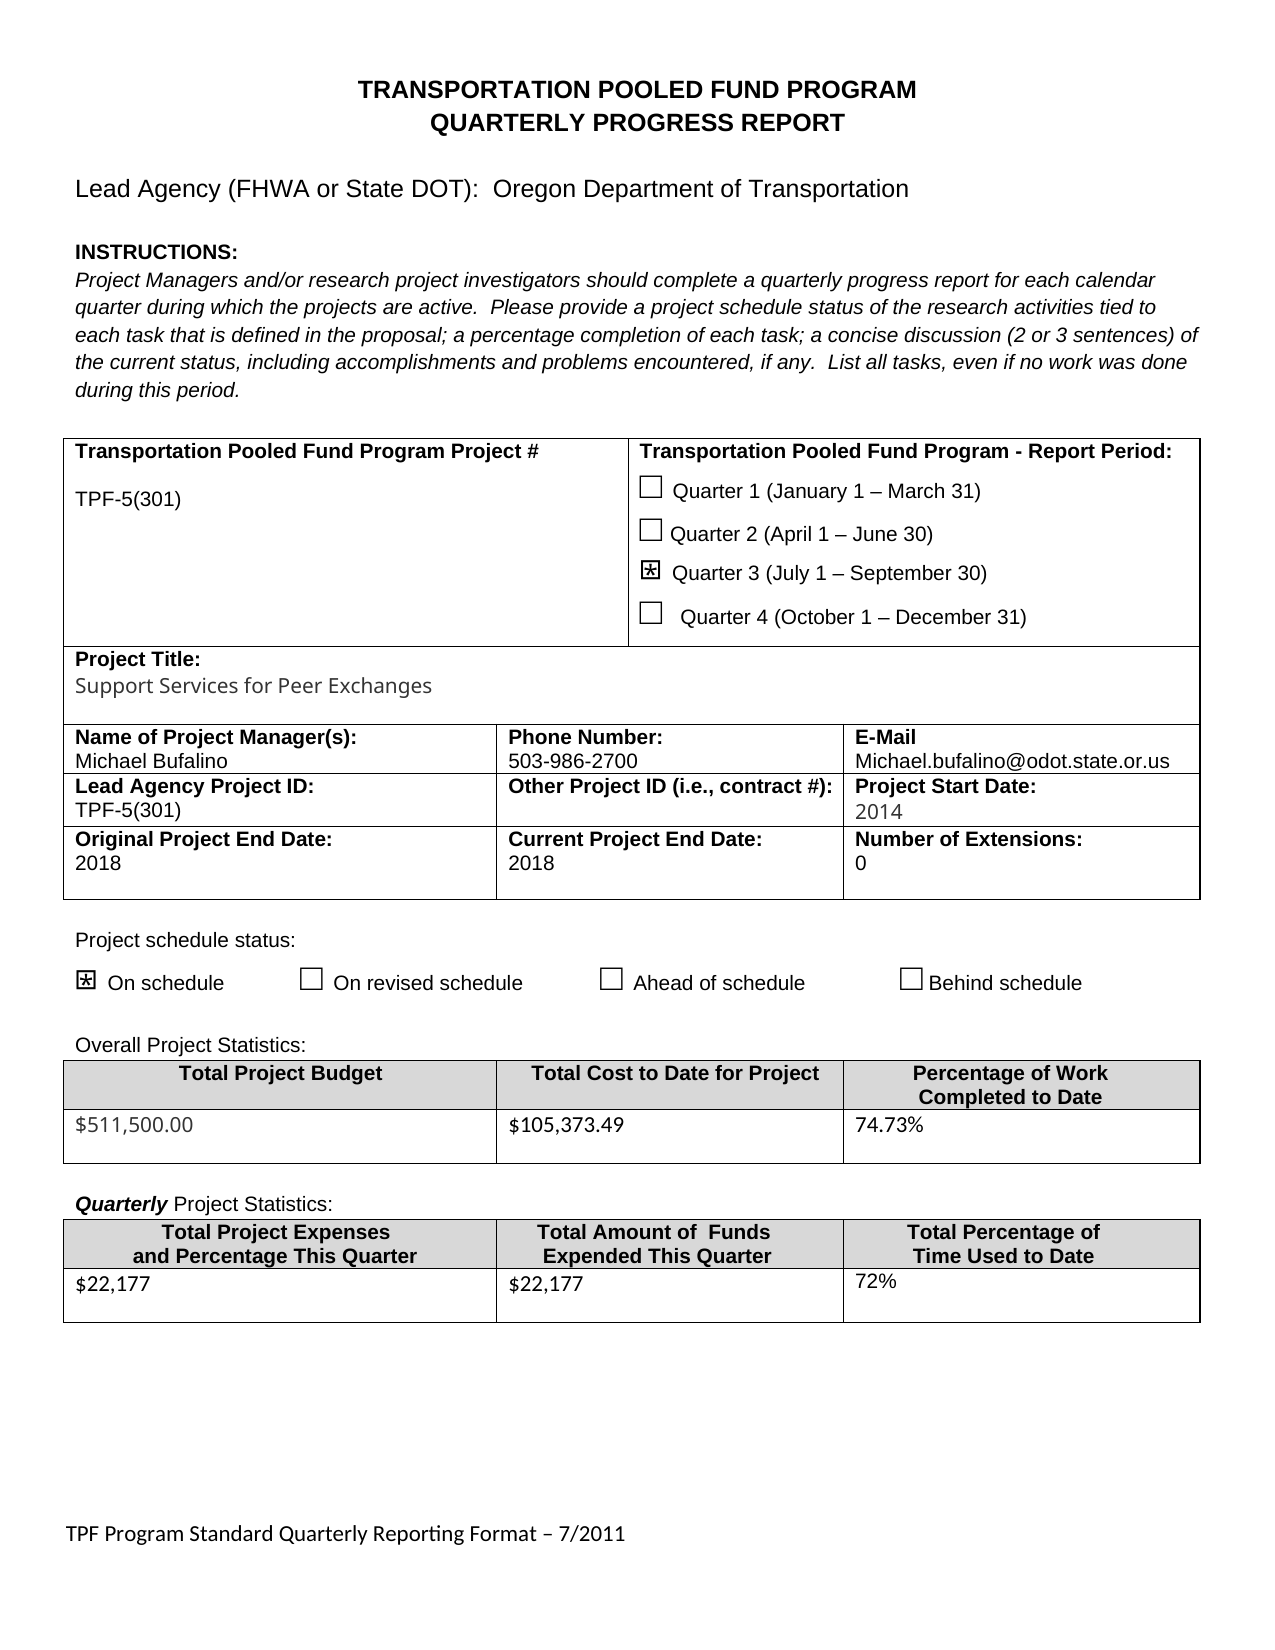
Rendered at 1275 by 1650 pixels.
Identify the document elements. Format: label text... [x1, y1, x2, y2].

table_cell Name of Project Manager(s): Michael Bufalino [64, 725, 496, 772]
text INSTRUCTIONS: [75, 240, 1200, 264]
table_cell E-Mail Michael.bufalino@odot.state.or.us [844, 725, 1199, 772]
table_cell Other Project ID (i.e., contract #): [497, 774, 843, 826]
table_cell Phone Number: 503-986-2700 [497, 725, 843, 772]
text Lead Agency (FHWA or State DOT): Oregon Department of Transportation [75, 174, 1200, 203]
table_cell Original Project End Date: 2018 [64, 827, 496, 899]
table_cell Project Start Date: 2014 [844, 774, 1199, 826]
table_cell $511,500.00 [64, 1110, 496, 1163]
table_cell 72% [844, 1269, 1199, 1322]
text ⧆ On schedule □ On revised schedule □ Ahead of schedule □ Behind schedule [75, 955, 1200, 999]
table_header Total Amount of Funds Expended This Quarter [497, 1220, 843, 1268]
table_cell $22,177 [497, 1269, 843, 1322]
text QUARTERLY PROGRESS REPORT [150, 108, 1125, 137]
table_header Total Percentage of Time Used to Date [844, 1220, 1199, 1268]
table_cell $22,177 [64, 1269, 496, 1322]
table_cell Current Project End Date: 2018 [497, 827, 843, 899]
table_cell Number of Extensions: 0 [844, 827, 1199, 899]
table_header Percentage of Work Completed to Date [844, 1061, 1199, 1109]
text Overall Project Statistics: [75, 1033, 1200, 1057]
text TRANSPORTATION POOLED FUND PROGRAM [150, 75, 1125, 104]
table_cell Project Title: Support Services for Peer Exchanges [64, 647, 1199, 723]
table_header Total Cost to Date for Project [497, 1061, 843, 1109]
table_header Total Project Expenses and Percentage This Quarter [64, 1220, 496, 1268]
table_header Transportation Pooled Fund Program - Report Period: □ Quarter 1 (January 1 – March 31) □ Quarter 2 (April 1 – June 30) ⧆ Quarter 3 (July 1 – September 30) □ Quarter 4 (October 1 – December 31) [629, 439, 1199, 646]
table_cell Lead Agency Project ID: TPF-5(301) [64, 774, 496, 826]
text Project Managers and/or research project investigators should complete a quarterly progress report for each calendar quarter during which the projects are active. Please provide a project schedule status of the research activities tied to each task that is defined in the proposal; a percentage completion of each task; a concise discussion (2 or 3 sentences) of the current status, including accomplishments and problems encountered, if any. List all tasks, even if no work was done during this period. [75, 268, 1200, 402]
table_header Transportation Pooled Fund Program Project # TPF-5(301) [64, 439, 628, 646]
text Project schedule status: [75, 927, 1200, 951]
text Quarterly Project Statistics: [75, 1191, 1200, 1215]
table_cell $105,373.49 [497, 1110, 843, 1163]
table_cell 74.73% [844, 1110, 1199, 1163]
table_header Total Project Budget [64, 1061, 496, 1109]
